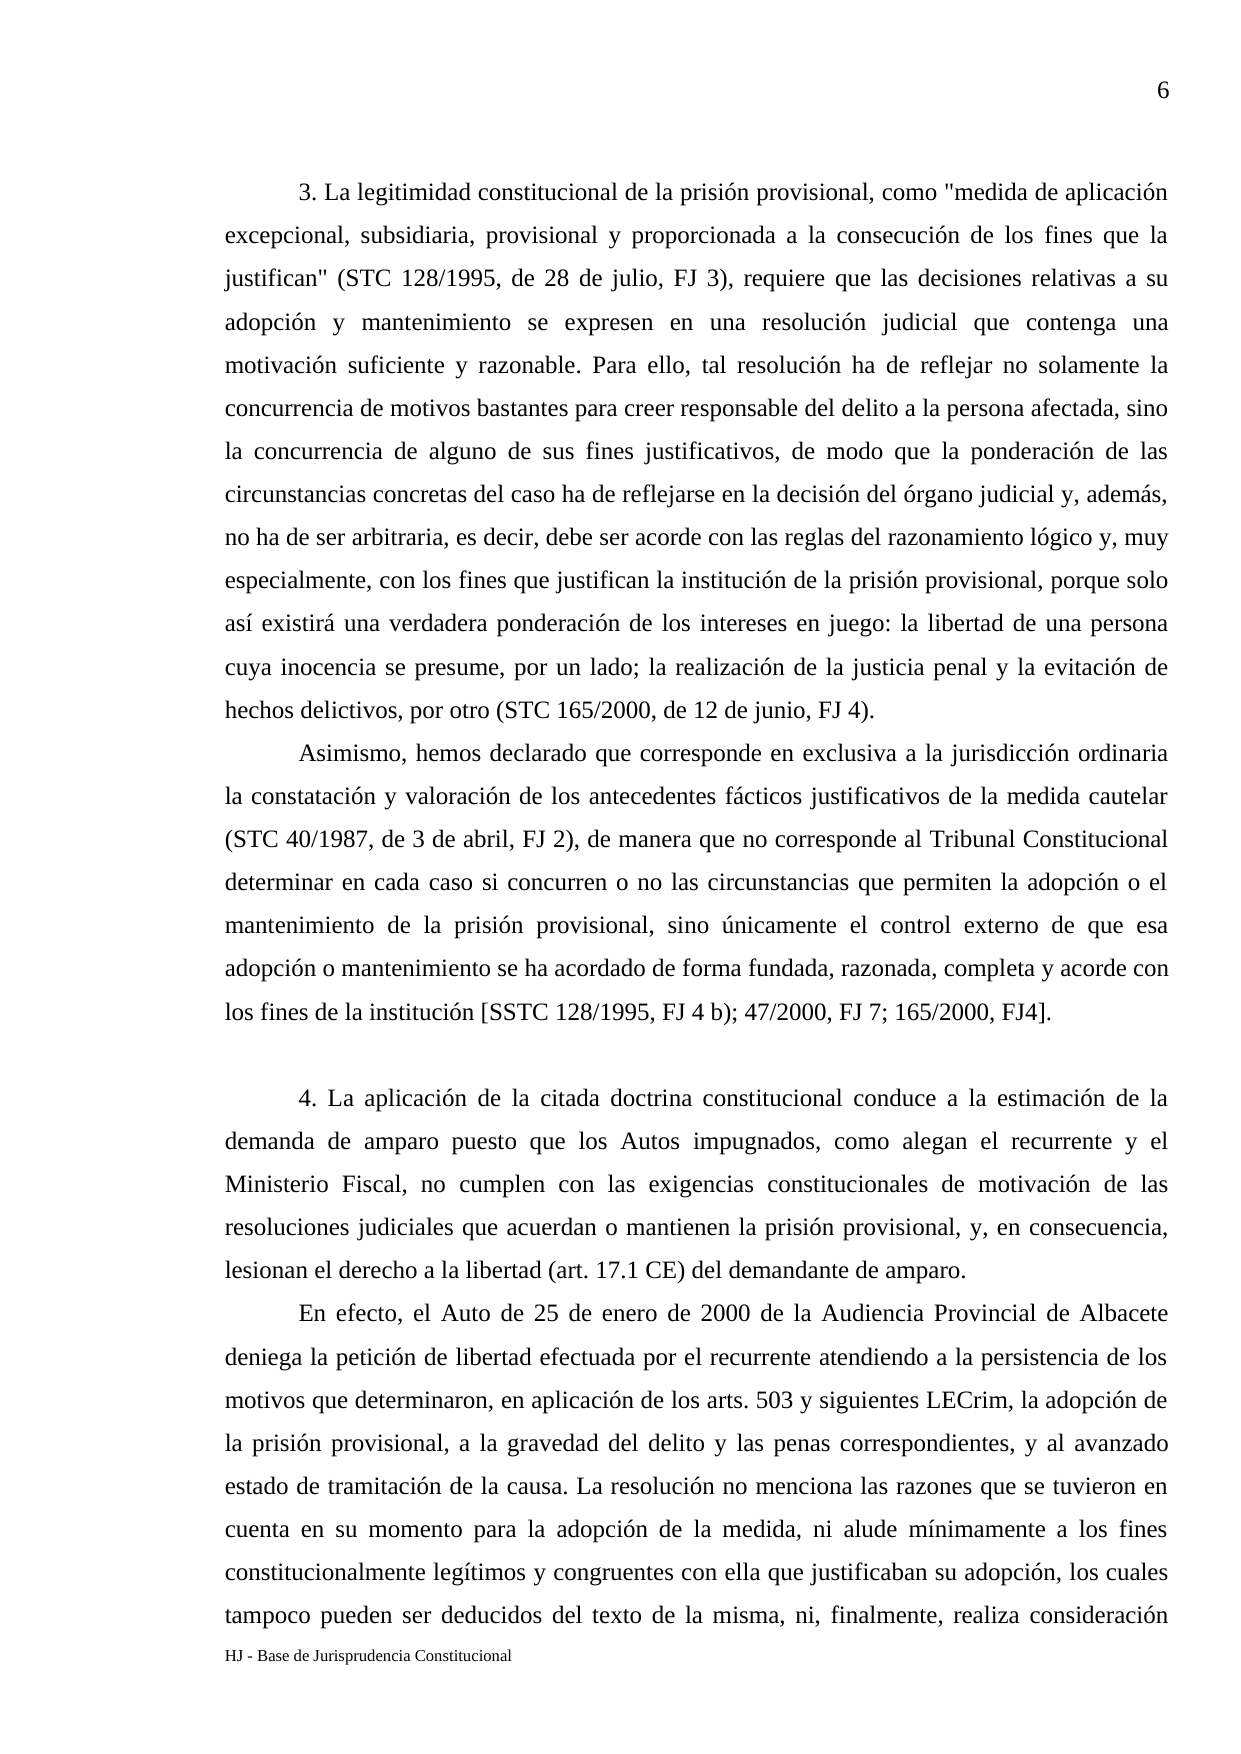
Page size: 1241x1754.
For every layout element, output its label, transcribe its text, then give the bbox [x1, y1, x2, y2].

text 3. La legitimidad constitucional de la prisión provisional, como "medida de aplicación excepcional, subsidiaria, provisional y proporcionada a la consecución de los fines que la justifican" (STC 128/1995, de 28 de julio, FJ 3), requiere que las decisiones relativas a su adopción y mantenimiento se expresen en una resolución judicial que contenga una motivación suficiente y razonable. Para ello, tal resolución ha de reflejar no solamente la concurrencia de motivos bastantes para creer responsable del delito a la persona afectada, sino la concurrencia de alguno de sus fines justificativos, de modo que la ponderación de las circunstancias concretas del caso ha de reflejarse en la decisión del órgano judicial y, además, no ha de ser arbitraria, es decir, debe ser acorde con las reglas del razonamiento lógico y, muy especialmente, con los fines que justifican la institución de la prisión provisional, porque solo así existirá una verdadera ponderación de los intereses en juego: la libertad de una persona cuya inocencia se presume, por un lado; la realización de la justicia penal y la evitación de hechos delictivos, por otro (STC 165/2000, de 12 de junio, FJ 4). [224, 177, 1169, 723]
text Asimismo, hemos declarado que corresponde en exclusiva a la jurisdicción ordinaria la constatación y valoración de los antecedentes fácticos justificativos de la medida cautelar (STC 40/1987, de 3 de abril, FJ 2), de manera que no corresponde al Tribunal Constitucional determinar en cada caso si concurren o no las circunstancias que permiten la adopción o el mantenimiento de la prisión provisional, sino únicamente el control externo de que esa adopción o mantenimiento se ha acordado de forma fundada, razonada, completa y acorde con los fines de la institución [SSTC 128/1995, FJ 4 b); 47/2000, FJ 7; 165/2000, FJ4]. [224, 738, 1169, 1025]
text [224, 1298, 1169, 1629]
text 4. La aplicación de la citada doctrina constitucional conduce a la estimación de la demanda de amparo puesto que los Autos impugnados, como alegan el recurrente y el Ministerio Fiscal, no cumplen con las exigencias constitucionales de motivación de las resoluciones judiciales que acuerdan o mantienen la prisión provisional, y, en consecuencia, lesionan el derecho a la libertad (art. 17.1 CE) del demandante de amparo. [224, 1083, 1169, 1284]
